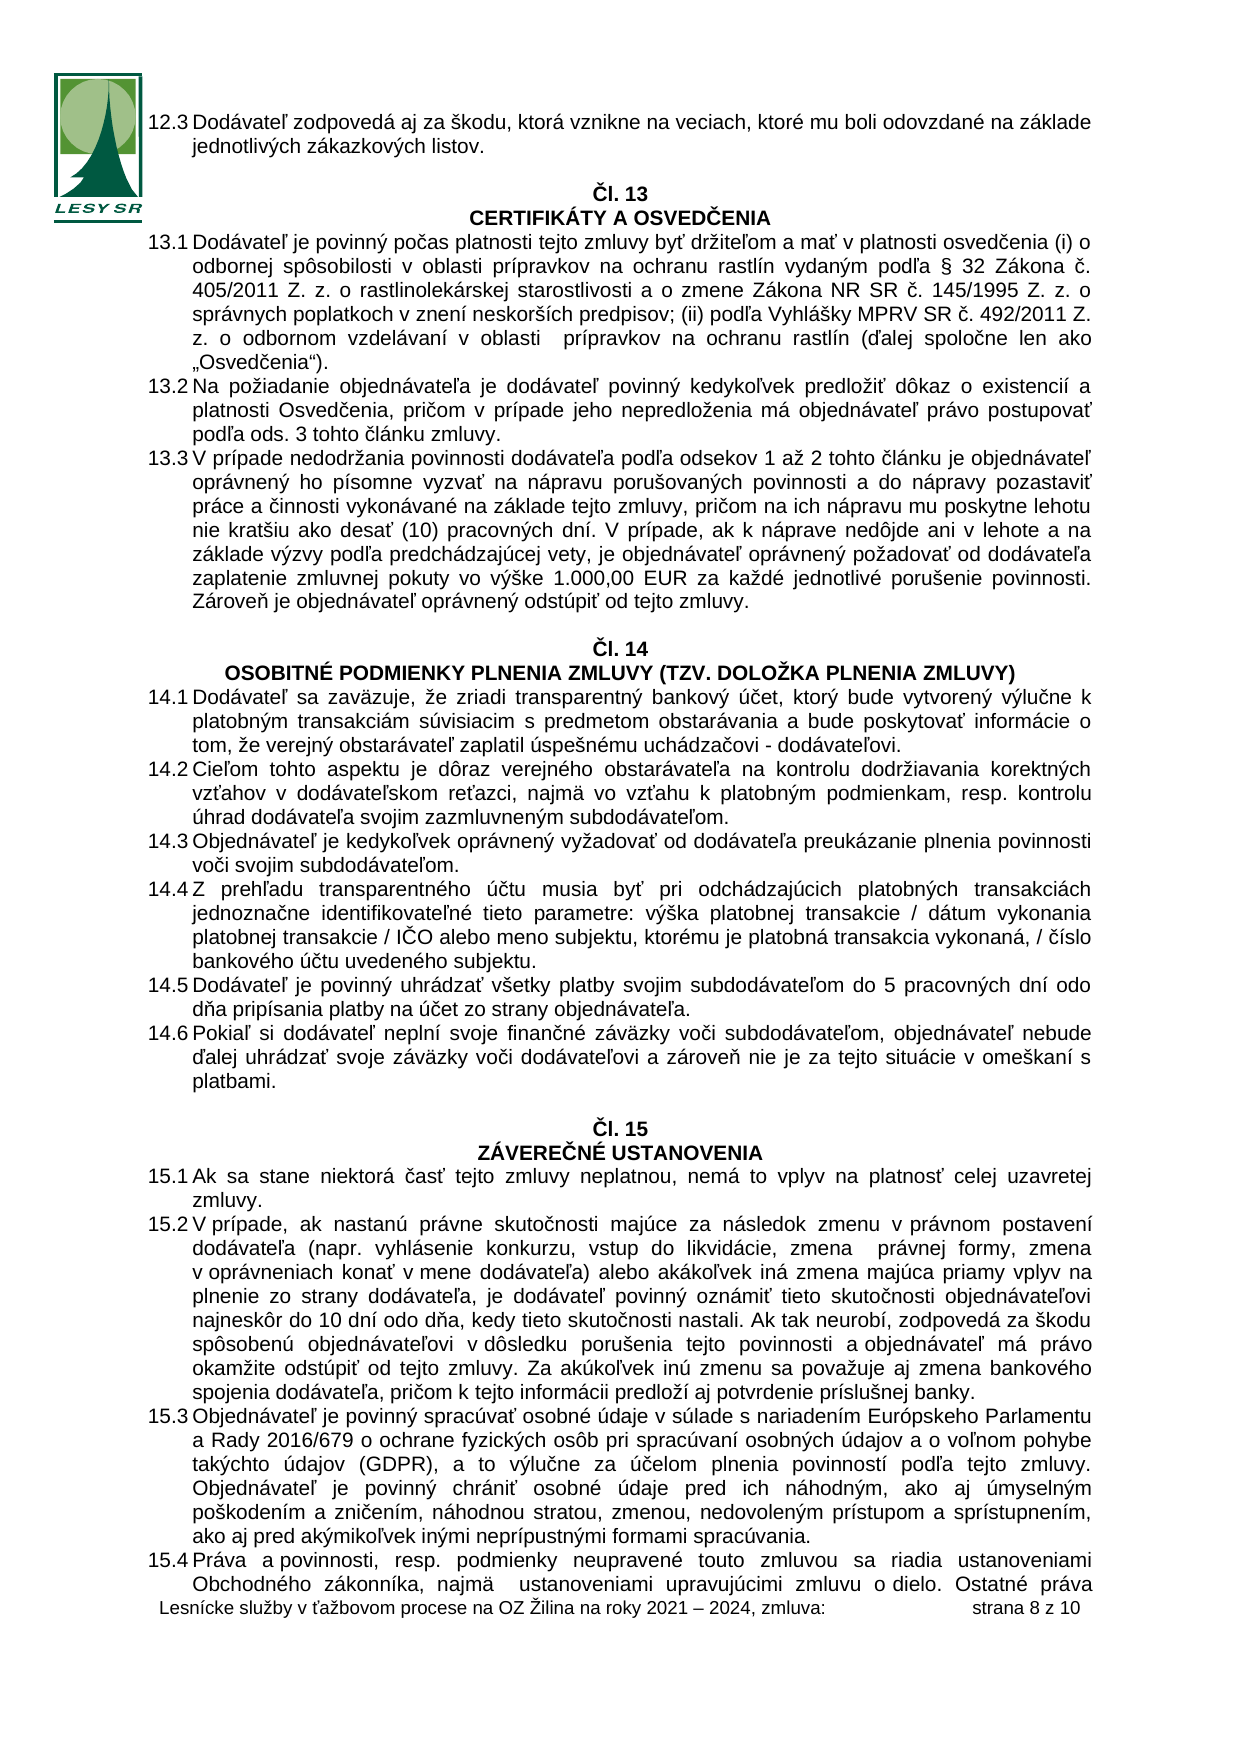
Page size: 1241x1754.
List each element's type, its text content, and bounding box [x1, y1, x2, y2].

text ZÁVEREČNÉ USTANOVENIA [148, 1140, 1093, 1164]
list Dodávateľ je povinný počas platnosti tejto zmluvy byť držiteľom a mať v platnosti osvedčenia (i) o odbornej spôsobilosti v oblasti prípravkov na ochranu rastlín vydaným podľa § 32 Zákona č. 405/2011 Z. z. o rastlinolekárskej starostlivosti a o zmene Zákona NR SR č. 145/1995 Z. z. o správnych poplatkoch v znení neskorších predpisov; (ii) podľa Vyhlášky MPRV SR č. 492/2011 Z. z. o odbornom vzdelávaní v oblasti prípravkov na ochranu rastlín (ďalej spoločne len ako „Osvedčenia“). [148, 230, 1093, 374]
list Cieľom tohto aspektu je dôraz verejného obstarávateľa na kontrolu dodržiavania korektných vzťahov v dodávateľskom reťazci, najmä vo vzťahu k platobným podmienkam, resp. kontrolu úhrad dodávateľa svojim zazmluvneným subdodávateľom. [148, 757, 1093, 829]
list V prípade, ak nastanú právne skutočnosti majúce za následok zmenu v právnom postavení dodávateľa (napr. vyhlásenie konkurzu, vstup do likvidácie, zmena právnej formy, zmena v oprávneniach konať v mene dodávateľa) alebo akákoľvek iná zmena majúca priamy vplyv na plnenie zo strany dodávateľa, je dodávateľ povinný oznámiť tieto skutočnosti objednávateľovi najneskôr do 10 dní odo dňa, kedy tieto skutočnosti nastali. Ak tak neurobí, zodpovedá za škodu spôsobenú objednávateľovi v dôsledku porušenia tejto povinnosti a objednávateľ má právo okamžite odstúpiť od tejto zmluvy. Za akúkoľvek inú zmenu sa považuje aj zmena bankového spojenia dodávateľa, pričom k tejto informácii predloží aj potvrdenie príslušnej banky. [148, 1212, 1093, 1404]
list Dodávateľ zodpovedá aj za škodu, ktorá vznikne na veciach, ktoré mu boli odovzdané na základe jednotlivých zákazkových listov. [148, 110, 1093, 158]
text Čl. 14 [148, 637, 1093, 661]
list Dodávateľ je povinný uhrádzať všetky platby svojim subdodávateľom do 5 pracovných dní odo dňa pripísania platby na účet zo strany objednávateľa. [148, 973, 1093, 1021]
list Na požiadanie objednávateľa je dodávateľ povinný kedykoľvek predložiť dôkaz o existencií a platnosti Osvedčenia, pričom v prípade jeho nepredloženia má objednávateľ právo postupovať podľa ods. 3 tohto článku zmluvy. [148, 374, 1093, 446]
list Pokiaľ si dodávateľ neplní svoje finančné záväzky voči subdodávateľom, objednávateľ nebude ďalej uhrádzať svoje záväzky voči dodávateľovi a zároveň nie je za tejto situácie v omeškaní s platbami. [148, 1021, 1093, 1092]
text Osobitné podmienky plnenia zmluvy (tzv. doložka plnenia zmluvy) [148, 661, 1093, 685]
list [148, 1548, 1093, 1596]
list Dodávateľ sa zaväzuje, že zriadi transparentný bankový účet, ktorý bude vytvorený výlučne k platobným transakciám súvisiacim s predmetom obstarávania a bude poskytovať informácie o tom, že verejný obstarávateľ zaplatil úspešnému uchádzačovi - dodávateľovi. [148, 685, 1093, 757]
list Ak sa stane niektorá časť tejto zmluvy neplatnou, nemá to vplyv na platnosť celej uzavretej zmluvy. [148, 1164, 1093, 1212]
list Z prehľadu transparentného účtu musia byť pri odchádzajúcich platobných transakciách jednoznačne identifikovateľné tieto parametre: výška platobnej transakcie / dátum vykonania platobnej transakcie / IČO alebo meno subjektu, ktorému je platobná transakcia vykonaná, / číslo bankového účtu uvedeného subjektu. [148, 877, 1093, 973]
list Objednávateľ je povinný spracúvať osobné údaje v súlade s nariadením Európskeho Parlamentu a Rady 2016/679 o ochrane fyzických osôb pri spracúvaní osobných údajov a o voľnom pohybe takýchto údajov (GDPR), a to výlučne za účelom plnenia povinností podľa tejto zmluvy. Objednávateľ je povinný chrániť osobné údaje pred ich náhodným, ako aj úmyselným poškodením a zničením, náhodnou stratou, zmenou, nedovoleným prístupom a sprístupnením, ako aj pred akýmikoľvek inými neprípustnými formami spracúvania. [148, 1404, 1093, 1548]
text Čl. 15 [148, 1116, 1093, 1140]
text CERTIFIKÁTY A OSVEDČENIA [148, 206, 1093, 230]
list Objednávateľ je kedykoľvek oprávnený vyžadovať od dodávateľa preukázanie plnenia povinnosti voči svojim subdodávateľom. [148, 829, 1093, 877]
list V prípade nedodržania povinnosti dodávateľa podľa odsekov 1 až 2 tohto článku je objednávateľ oprávnený ho písomne vyzvať na nápravu porušovaných povinnosti a do nápravy pozastaviť práce a činnosti vykonávané na základe tejto zmluvy, pričom na ich nápravu mu poskytne lehotu nie kratšiu ako desať (10) pracovných dní. V prípade, ak k náprave nedôjde ani v lehote a na základe výzvy podľa predchádzajúcej vety, je objednávateľ oprávnený požadovať od dodávateľa zaplatenie zmluvnej pokuty vo výške 1.000,00 EUR za každé jednotlivé porušenie povinnosti. Zároveň je objednávateľ oprávnený odstúpiť od tejto zmluvy. [148, 446, 1093, 613]
text Čl. 13 [148, 182, 1093, 206]
